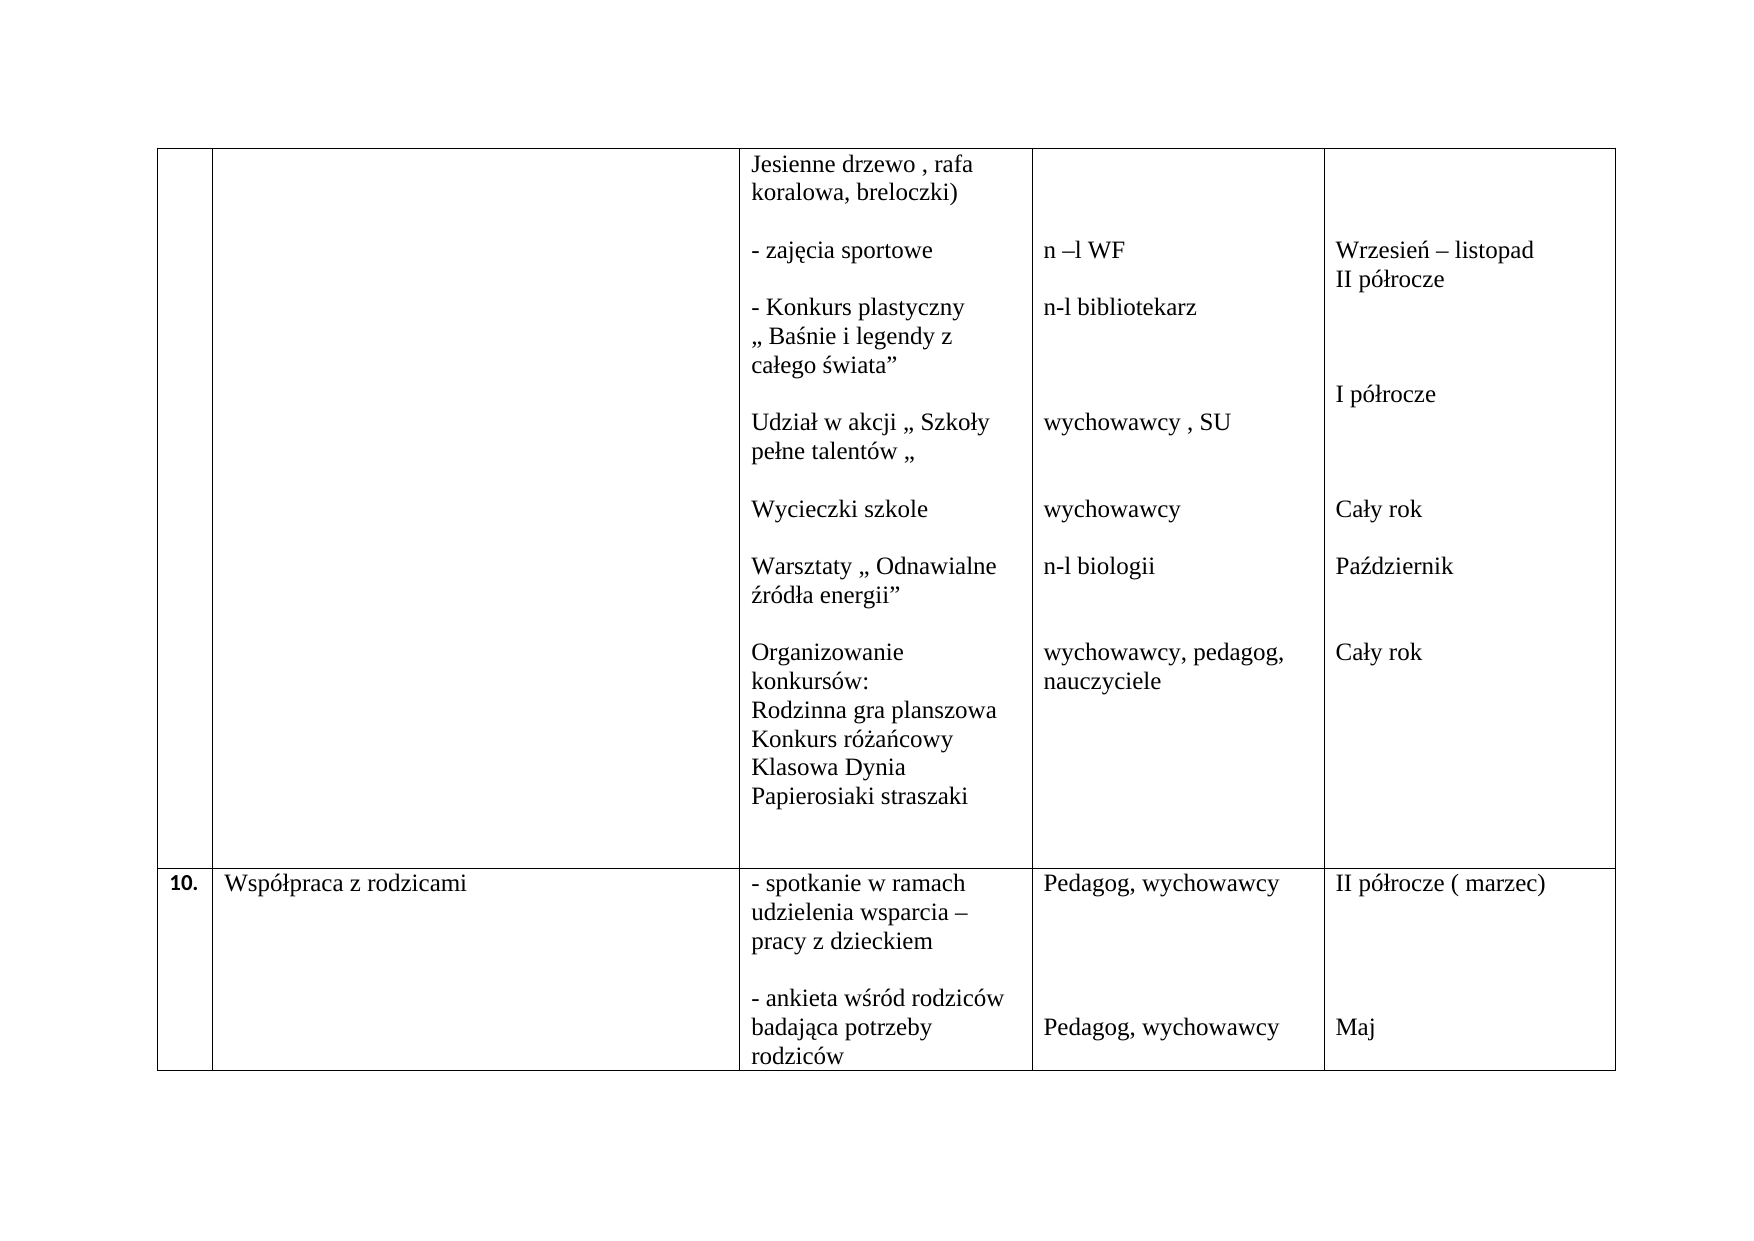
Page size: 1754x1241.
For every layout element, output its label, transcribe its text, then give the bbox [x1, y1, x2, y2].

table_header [213, 149, 739, 867]
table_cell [1325, 869, 1615, 1070]
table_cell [740, 869, 1032, 1070]
table_header 9. [158, 149, 212, 867]
table_cell 10. [158, 869, 212, 1070]
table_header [1325, 149, 1615, 867]
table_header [1033, 149, 1324, 867]
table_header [740, 149, 1032, 867]
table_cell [1033, 869, 1324, 1070]
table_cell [213, 869, 739, 1070]
